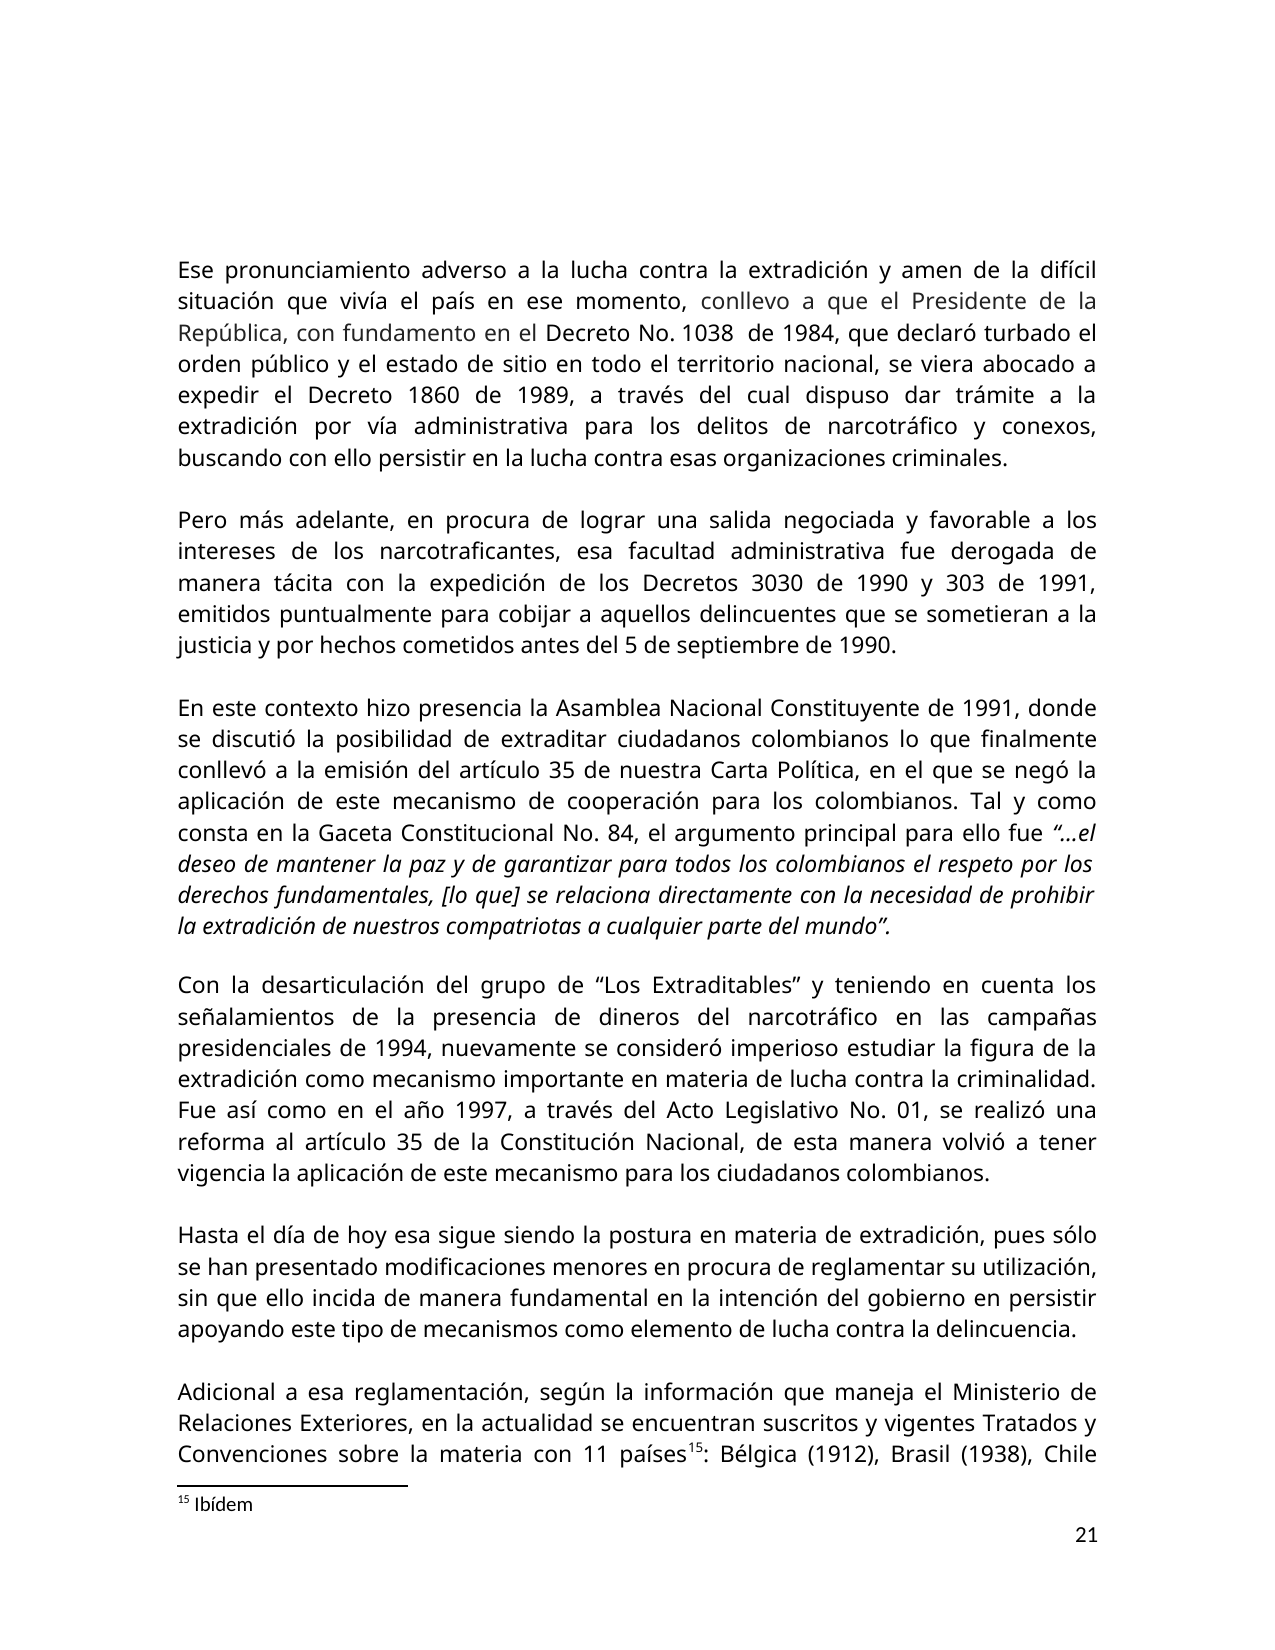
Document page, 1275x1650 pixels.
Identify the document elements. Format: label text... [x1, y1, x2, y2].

text En este contexto hizo presencia la Asamblea Nacional Constituyente de 1991, donde se discutió la posibilidad de extraditar ciudadanos colombianos lo que finalmente conllevó a la emisión del artículo 35 de nuestra Carta Política, en el que se negó la aplicación de este mecanismo de cooperación para los colombianos. Tal y como consta en la Gaceta Constitucional No. 84, el argumento principal para ello fue “…el deseo de mantener la paz y de garantizar para todos los colombianos el respeto por los derechos fundamentales, [lo que] se relaciona directamente con la necesidad de prohibir la extradición de nuestros compatriotas a cualquier parte del mundo”. [177, 691, 1098, 941]
text Con la desarticulación del grupo de “Los Extraditables” y teniendo en cuenta los señalamientos de la presencia de dineros del narcotráfico en las campañas presidenciales de 1994, nuevamente se consideró imperioso estudiar la figura de la extradición como mecanismo importante en materia de lucha contra la criminalidad. Fue así como en el año 1997, a través del Acto Legislativo No. 01, se realizó una reforma al artículo 35 de la Constitución Nacional, de esta manera volvió a tener vigencia la aplicación de este mecanismo para los ciudadanos colombianos. [177, 969, 1098, 1188]
text Hasta el día de hoy esa sigue siendo la postura en materia de extradición, pues sólo se han presentado modificaciones menores en procura de reglamentar su utilización, sin que ello incida de manera fundamental en la intención del gobierno en persistir apoyando este tipo de mecanismos como elemento de lucha contra la delincuencia. [177, 1219, 1098, 1344]
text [177, 1376, 1098, 1469]
text Pero más adelante, en procura de lograr una salida negociada y favorable a los intereses de los narcotraficantes, esa facultad administrativa fue derogada de manera tácita con la expedición de los Decretos 3030 de 1990 y 303 de 1991, emitidos puntualmente para cobijar a aquellos delincuentes que se sometieran a la justicia y por hechos cometidos antes del 5 de septiembre de 1990. [177, 504, 1098, 660]
text Ese pronunciamiento adverso a la lucha contra la extradición y amen de la difícil situación que vivía el país en ese momento, conllevo a que el Presidente de la República, con fundamento en el Decreto No. 1038 de 1984, que declaró turbado el orden público y el estado de sitio en todo el territorio nacional, se viera abocado a expedir el Decreto 1860 de 1989, a través del cual dispuso dar trámite a la extradición por vía administrativa para los delitos de narcotráfico y conexos, buscando con ello persistir en la lucha contra esas organizaciones criminales. [177, 254, 1098, 473]
